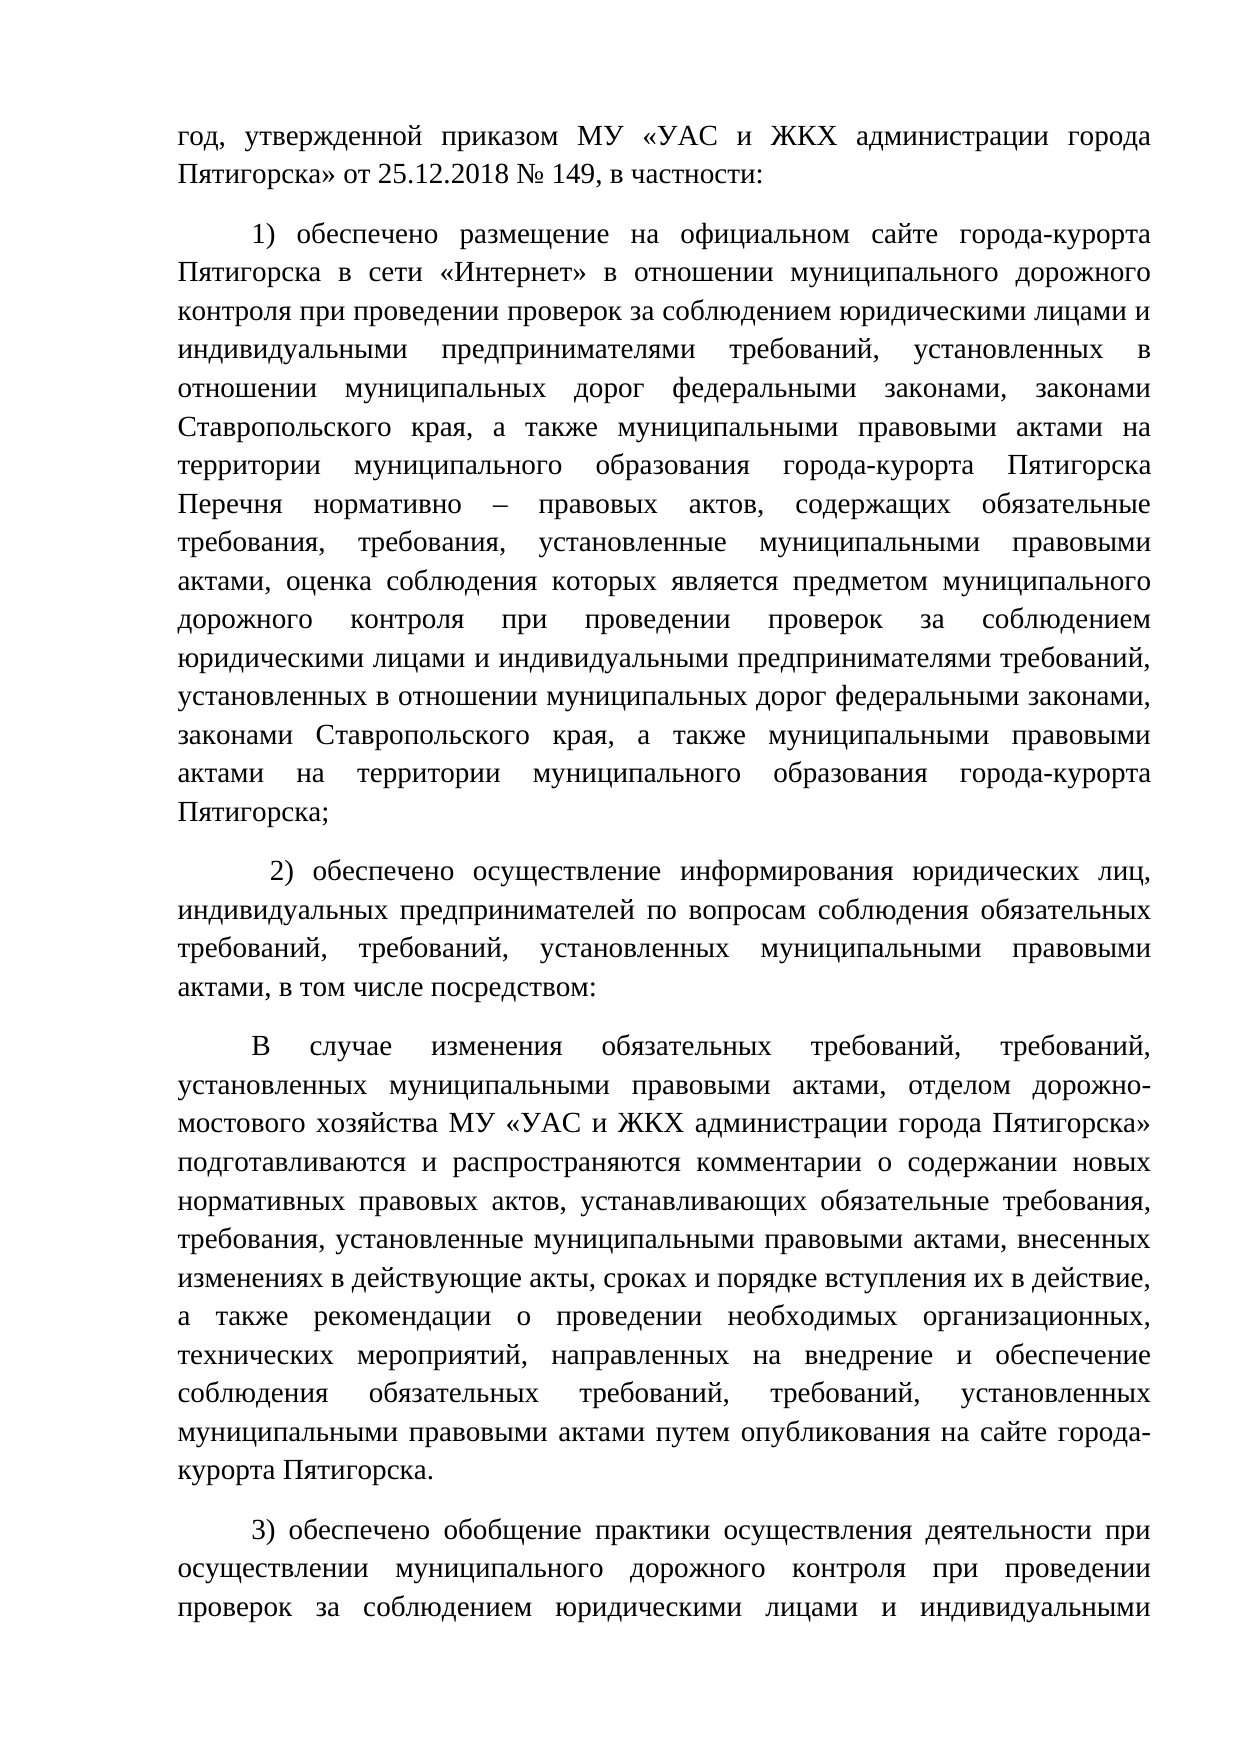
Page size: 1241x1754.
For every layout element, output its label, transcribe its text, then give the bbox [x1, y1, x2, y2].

text 2) обеспечено осуществление информирования юридических лиц, индивидуальных предпринимателей по вопросам соблюдения обязательных требований, требований, установленных муниципальными правовыми актами, в том числе посредством: [177, 853, 1152, 1003]
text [177, 118, 1152, 190]
text В случае изменения обязательных требований, требований, установленных муниципальными правовыми актами, отделом дорожно-мостового хозяйства МУ «УАС и ЖКХ администрации города Пятигорска» подготавливаются и распространяются комментарии о содержании новых нормативных правовых актов, устанавливающих обязательные требования, требования, установленные муниципальными правовыми актами, внесенных изменениях в действующие акты, сроках и порядке вступления их в действие, а также рекомендации о проведении необходимых организационных, технических мероприятий, направленных на внедрение и обеспечение соблюдения обязательных требований, требований, установленных муниципальными правовыми актами путем опубликования на сайте города-курорта Пятигорска. [177, 1028, 1152, 1486]
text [177, 1512, 1152, 1622]
text 1) обеспечено размещение на официальном сайте города-курорта Пятигорска в сети «Интернет» в отношении муниципального дорожного контроля при проведении проверок за соблюдением юридическими лицами и индивидуальными предпринимателями требований, установленных в отношении муниципальных дорог федеральными законами, законами Ставропольского края, а также муниципальными правовыми актами на территории муниципального образования города-курорта Пятигорска Перечня нормативно – правовых актов, содержащих обязательные требования, требования, установленные муниципальными правовыми актами, оценка соблюдения которых является предметом муниципального дорожного контроля при проведении проверок за соблюдением юридическими лицами и индивидуальными предпринимателями требований, установленных в отношении муниципальных дорог федеральными законами, законами Ставропольского края, а также муниципальными правовыми актами на территории муниципального образования города-курорта Пятигорска; [177, 216, 1152, 828]
